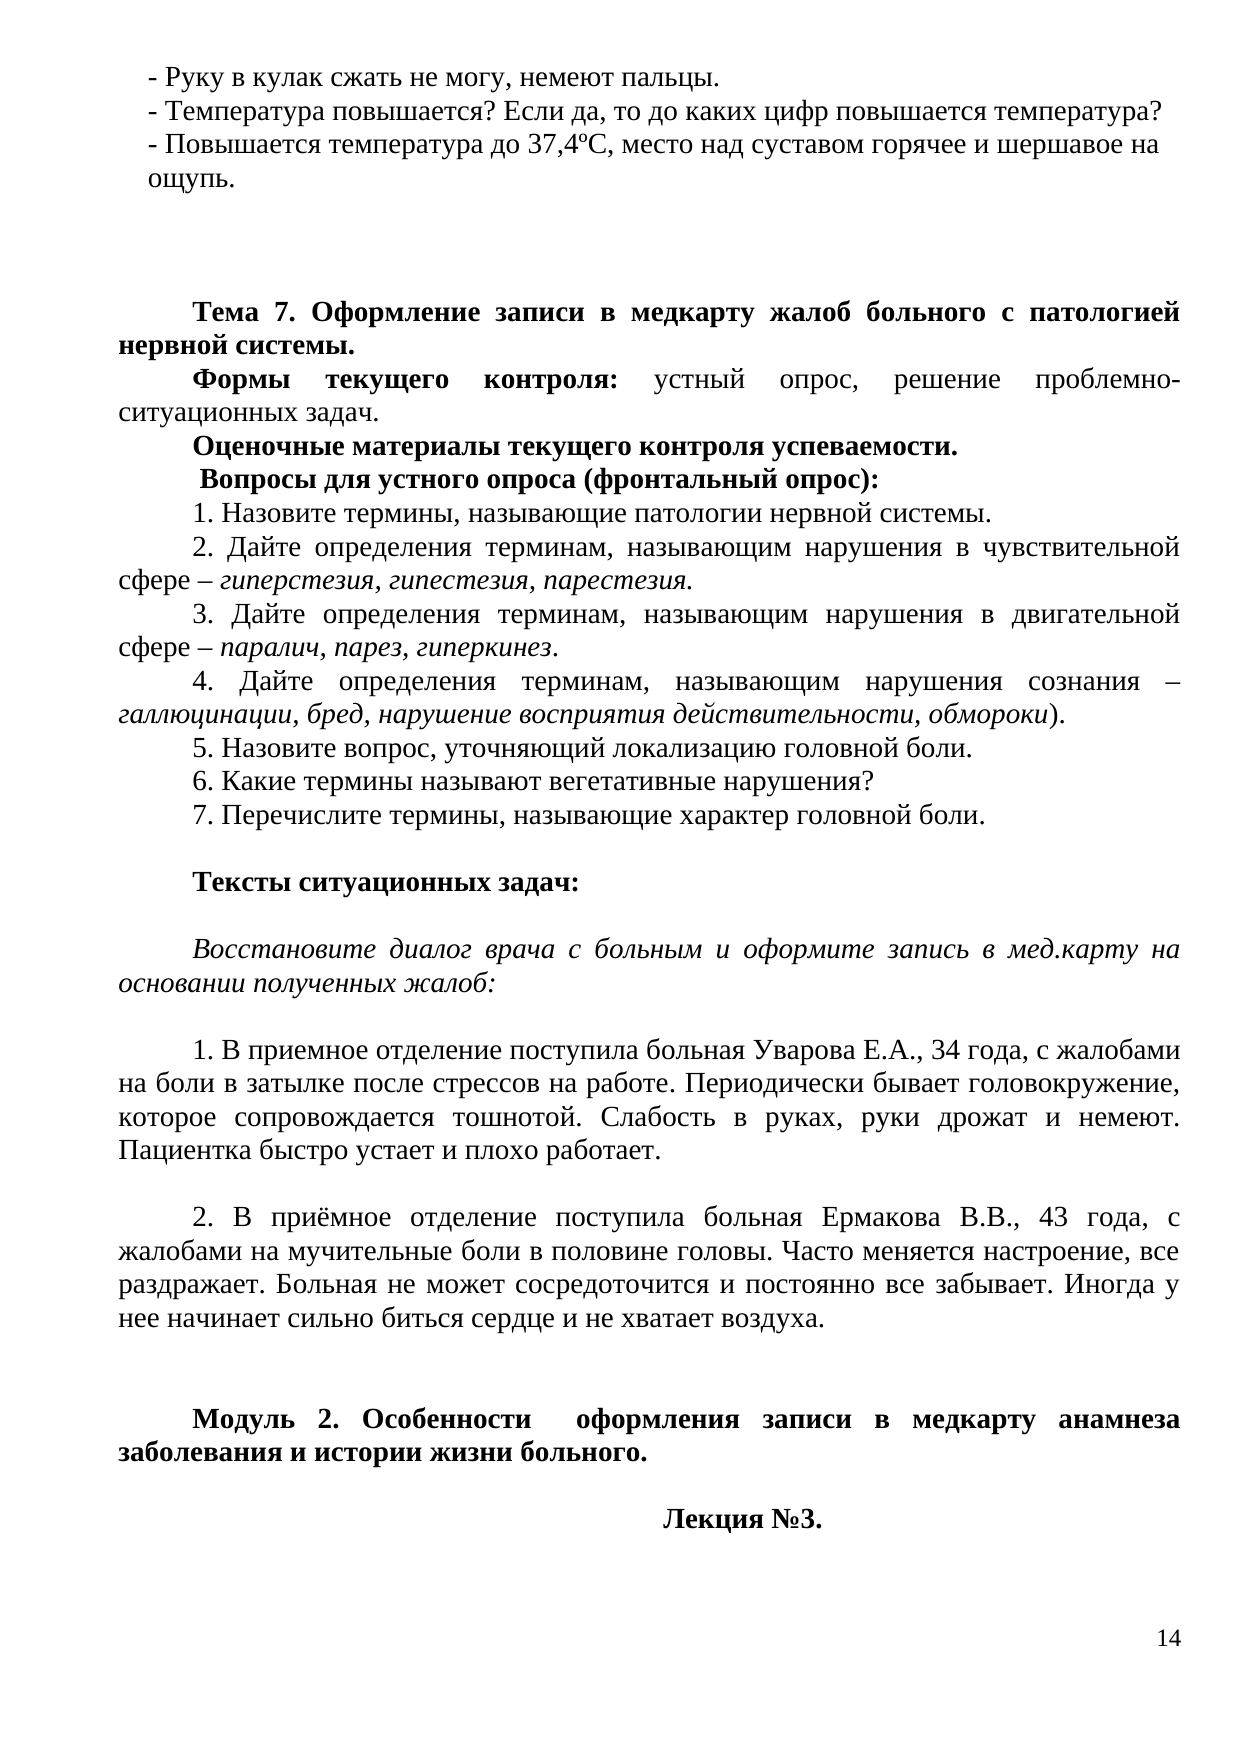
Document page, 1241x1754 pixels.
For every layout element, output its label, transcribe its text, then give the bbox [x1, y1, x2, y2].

text Оценочные материалы текущего контроля успеваемости. [118, 428, 1181, 462]
text 5. Назовите вопрос, уточняющий локализацию головной боли. [118, 730, 1181, 763]
text 2. В приёмное отделение поступила больная Ермакова В.В., 43 года, с жалобами на мучительные боли в половине головы. Часто меняется настроение, все раздражает. Больная не может сосредоточится и постоянно все забывает. Иногда у нее начинает сильно биться сердце и не хватает воздуха. [118, 1199, 1181, 1334]
text - Температура повышается? Если да, то до каких цифр повышается температура? [148, 93, 1181, 126]
text Формы текущего контроля: устный опрос, решение проблемно-ситуационных задач. [118, 361, 1181, 428]
text 4. Дайте определения терминам, называющим нарушения сознания – галлюцинации, бред, нарушение восприятия действительности, обмороки). [118, 663, 1181, 730]
text - Руку в кулак сжать не могу, немеют пальцы. [148, 59, 1181, 93]
text Восстановите диалог врача с больным и оформите запись в мед.карту на основании полученных жалоб: [118, 931, 1181, 998]
list Модуль 2. Особенности оформления записи в медкарту анамнеза заболевания и истории жизни больного. [118, 1401, 1181, 1468]
list Лекция №3. [229, 1501, 1181, 1535]
text Вопросы для устного опроса (фронтальный опрос): [118, 462, 1181, 495]
text - Повышается температура до 37,4ºС, место над суставом горячее и шершавое на ощупь. [148, 126, 1181, 193]
text 1. В приемное отделение поступила больная Уварова Е.А., 34 года, с жалобами на боли в затылке после стрессов на работе. Периодически бывает головокружение, которое сопровождается тошнотой. Слабость в руках, руки дрожат и немеют. Пациентка быстро устает и плохо работает. [118, 1032, 1181, 1166]
text 3. Дайте определения терминам, называющим нарушения в двигательной сфере – паралич, парез, гиперкинез. [118, 596, 1181, 663]
text 1. Назовите термины, называющие патологии нервной системы. [118, 495, 1181, 529]
text 7. Перечислите термины, называющие характер головной боли. [118, 797, 1181, 831]
text Тексты ситуационных задач: [118, 864, 1181, 898]
text Тема 7. Оформление записи в медкарту жалоб больного с патологией нервной системы. [118, 294, 1181, 361]
text 6. Какие термины называют вегетативные нарушения? [118, 763, 1181, 797]
text 2. Дайте определения терминам, называющим нарушения в чувствительной сфере – гиперстезия, гипестезия, парестезия. [118, 529, 1181, 596]
